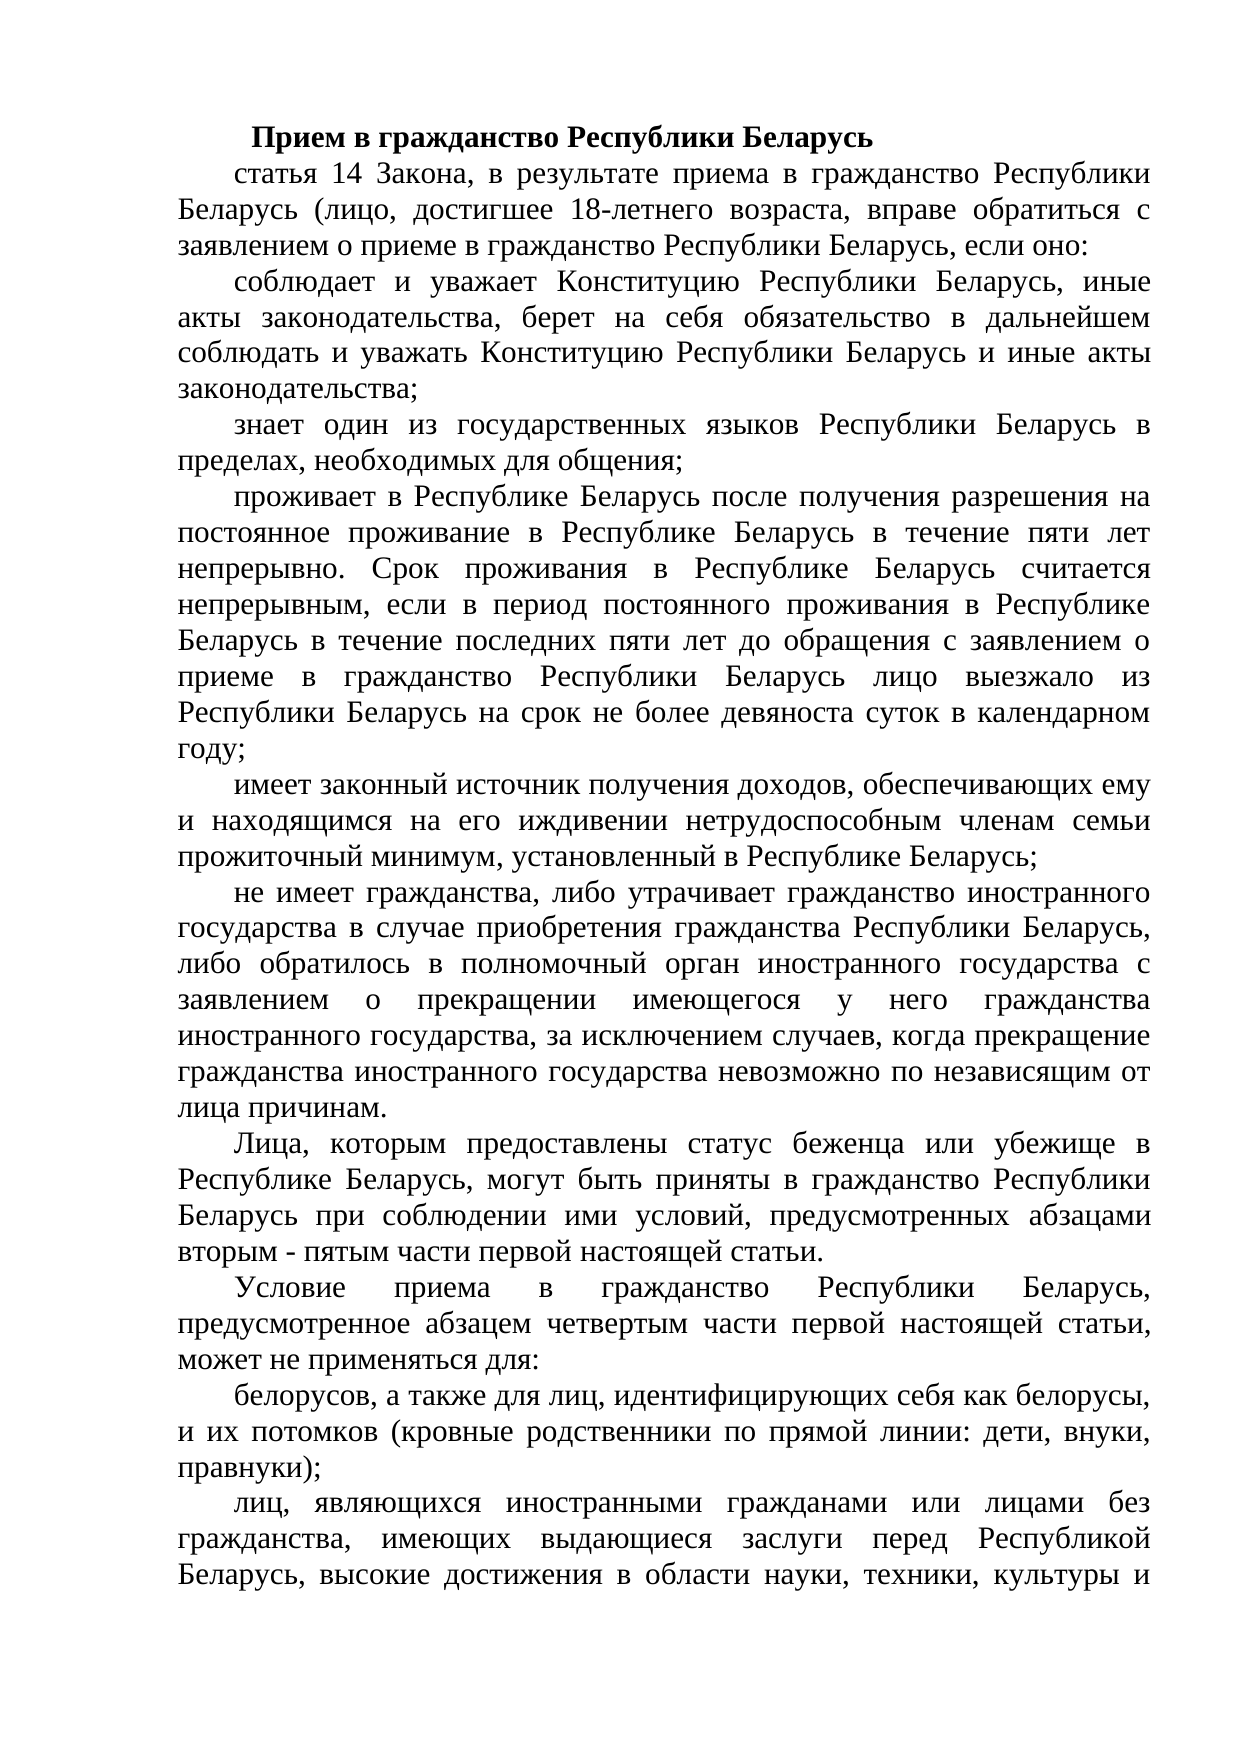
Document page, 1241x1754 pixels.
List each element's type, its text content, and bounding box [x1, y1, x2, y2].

text проживает в Республике Беларусь после получения разрешения на постоянное проживание в Республике Беларусь в течение пяти лет непрерывно. Срок проживания в Республике Беларусь считается непрерывным, если в период постоянного проживания в Республике Беларусь в течение последних пяти лет до обращения с заявлением о приеме в гражданство Республики Беларусь лицо выезжало из Республики Беларусь на срок не более девяноста суток в календарном году; [177, 477, 1152, 765]
text Условие приема в гражданство Республики Беларусь, предусмотренное абзацем четвертым части первой настоящей статьи, может не применяться для: [177, 1268, 1152, 1376]
text белорусов, а также для лиц, идентифицирующих себя как белорусы, и их потомков (кровные родственники по прямой линии: дети, внуки, правнуки); [177, 1376, 1152, 1484]
text статья 14 Закона, в результате приема в гражданство Республики Беларусь (лицо, достигшее 18-летнего возраста, вправе обратиться с заявлением о приеме в гражданство Республики Беларусь, если оно: [177, 154, 1152, 262]
text не имеет гражданства, либо утрачивает гражданство иностранного государства в случае приобретения гражданства Республики Беларусь, либо обратилось в полномочный орган иностранного государства с заявлением о прекращении имеющегося у него гражданства иностранного государства, за исключением случаев, когда прекращение гражданства иностранного государства невозможно по независящим от лица причинам. [177, 873, 1152, 1124]
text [177, 1484, 1152, 1592]
text Прием в гражданство Республики Беларусь [177, 118, 1152, 154]
text Лица, которым предоставлены статус беженца или убежище в Республике Беларусь, могут быть приняты в гражданство Республики Беларусь при соблюдении ими условий, предусмотренных абзацами вторым - пятым части первой настоящей статьи. [177, 1124, 1152, 1268]
text имеет законный источник получения доходов, обеспечивающих ему и находящимся на его иждивении нетрудоспособным членам семьи прожиточный минимум, установленный в Республике Беларусь; [177, 765, 1152, 873]
text соблюдает и уважает Конституцию Республики Беларусь, иные акты законодательства, берет на себя обязательство в дальнейшем соблюдать и уважать Конституцию Республики Беларусь и иные акты законодательства; [177, 262, 1152, 406]
text знает один из государственных языков Республики Беларусь в пределах, необходимых для общения; [177, 406, 1152, 477]
